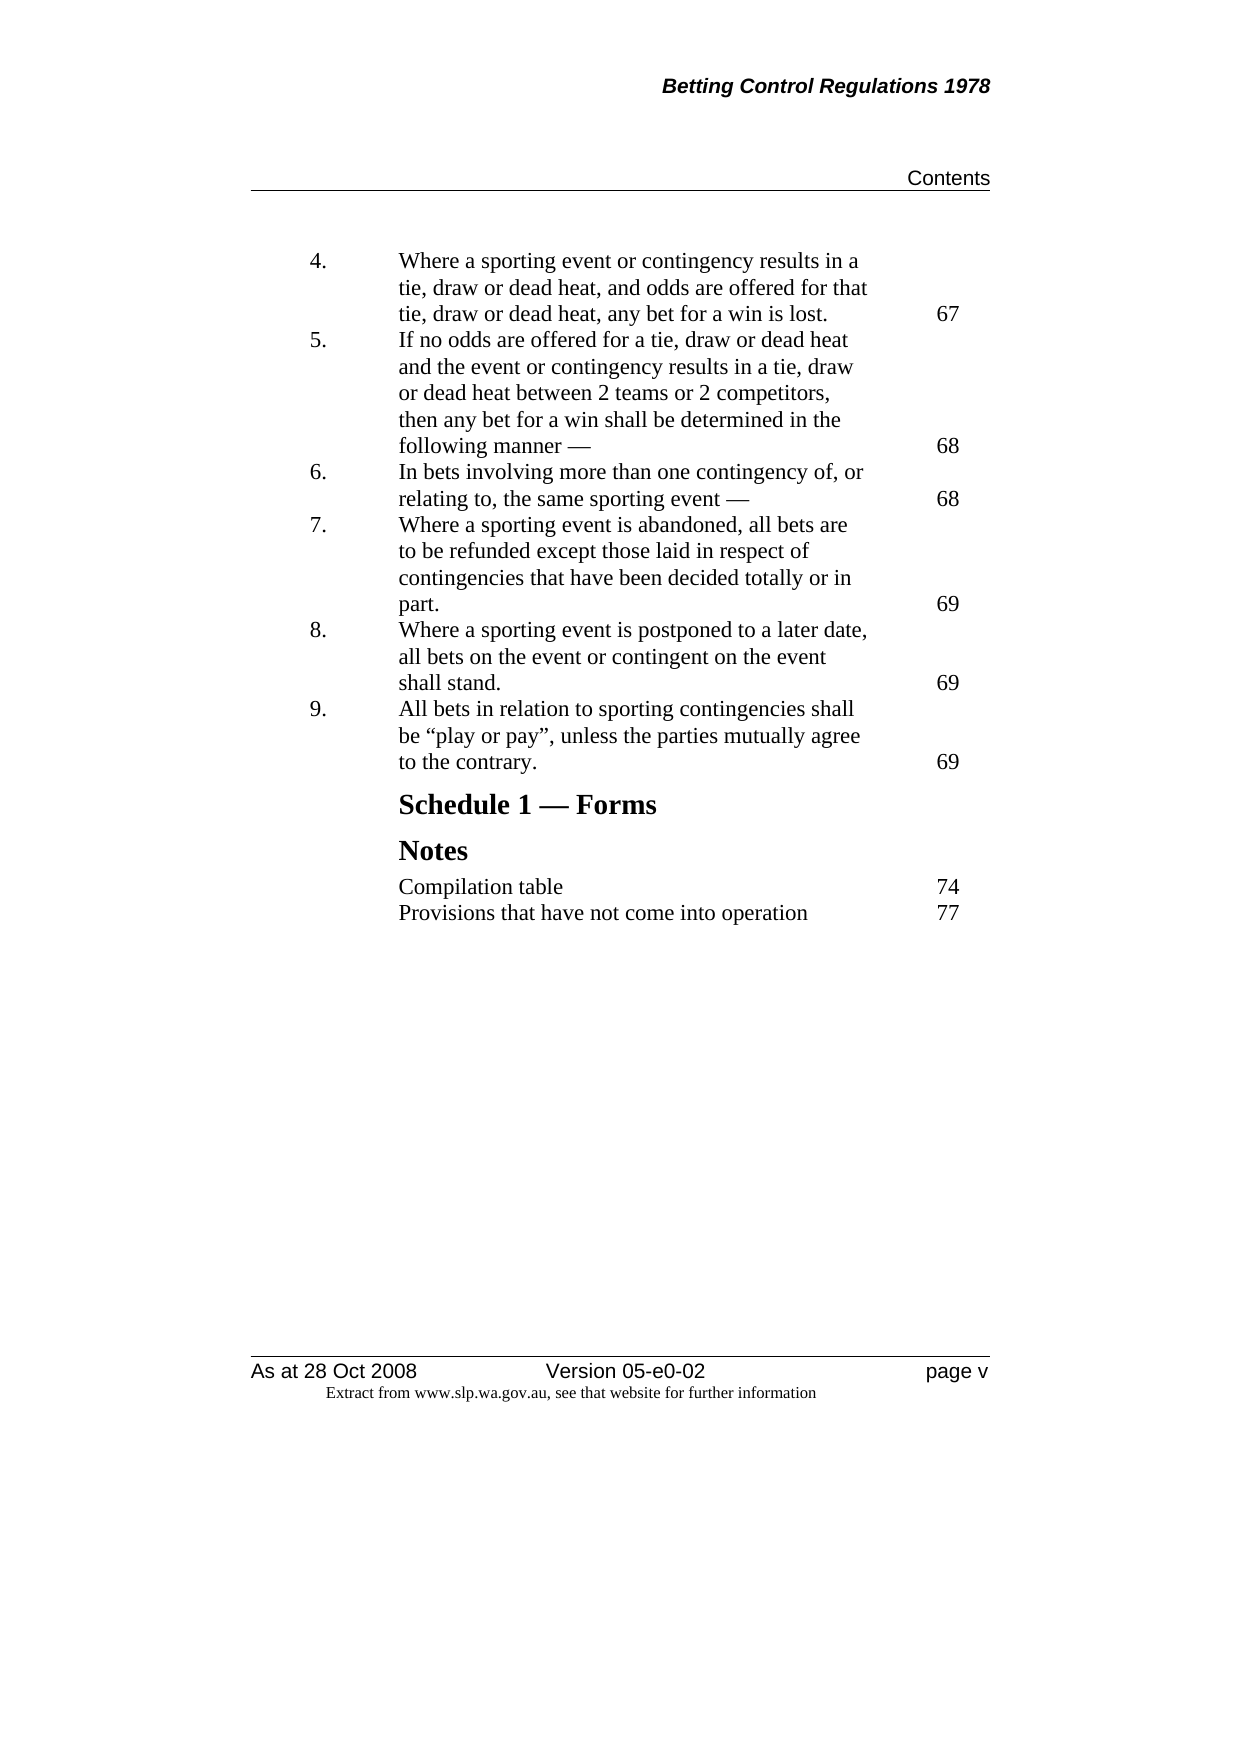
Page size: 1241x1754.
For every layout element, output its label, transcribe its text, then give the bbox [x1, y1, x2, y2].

text 4. Where a sporting event or contingency results in a tie, draw or dead heat, and odds are offered for that tie, draw or dead heat, any bet for a win is lost. 67 [309, 247, 872, 327]
text 5. If no odds are offered for a tie, draw or dead heat and the event or contingency results in a tie, draw or dead heat between 2 teams or 2 competitors, then any bet for a win shall be determined in the following manner — 68 [309, 327, 872, 458]
text Provisions that have not come into operation 77 [309, 899, 872, 926]
text 9. All bets in relation to sporting contingencies shall be “play or pay”, unless the parties mutually agree to the contrary. 69 [309, 696, 872, 774]
text 8. Where a sporting event is postponed to a later date, all bets on the event or contingent on the event shall stand. 69 [309, 616, 872, 696]
text 6. In bets involving more than one contingency of, or relating to, the same sporting event — 68 [309, 458, 872, 511]
text Notes [398, 833, 872, 867]
text 7. Where a sporting event is abandoned, all bets are to be refunded except those laid in respect of contingencies that have been decided totally or in part. 69 [309, 511, 872, 616]
text Compilation table 74 [309, 873, 872, 899]
text Schedule 1 — Forms [398, 787, 872, 821]
